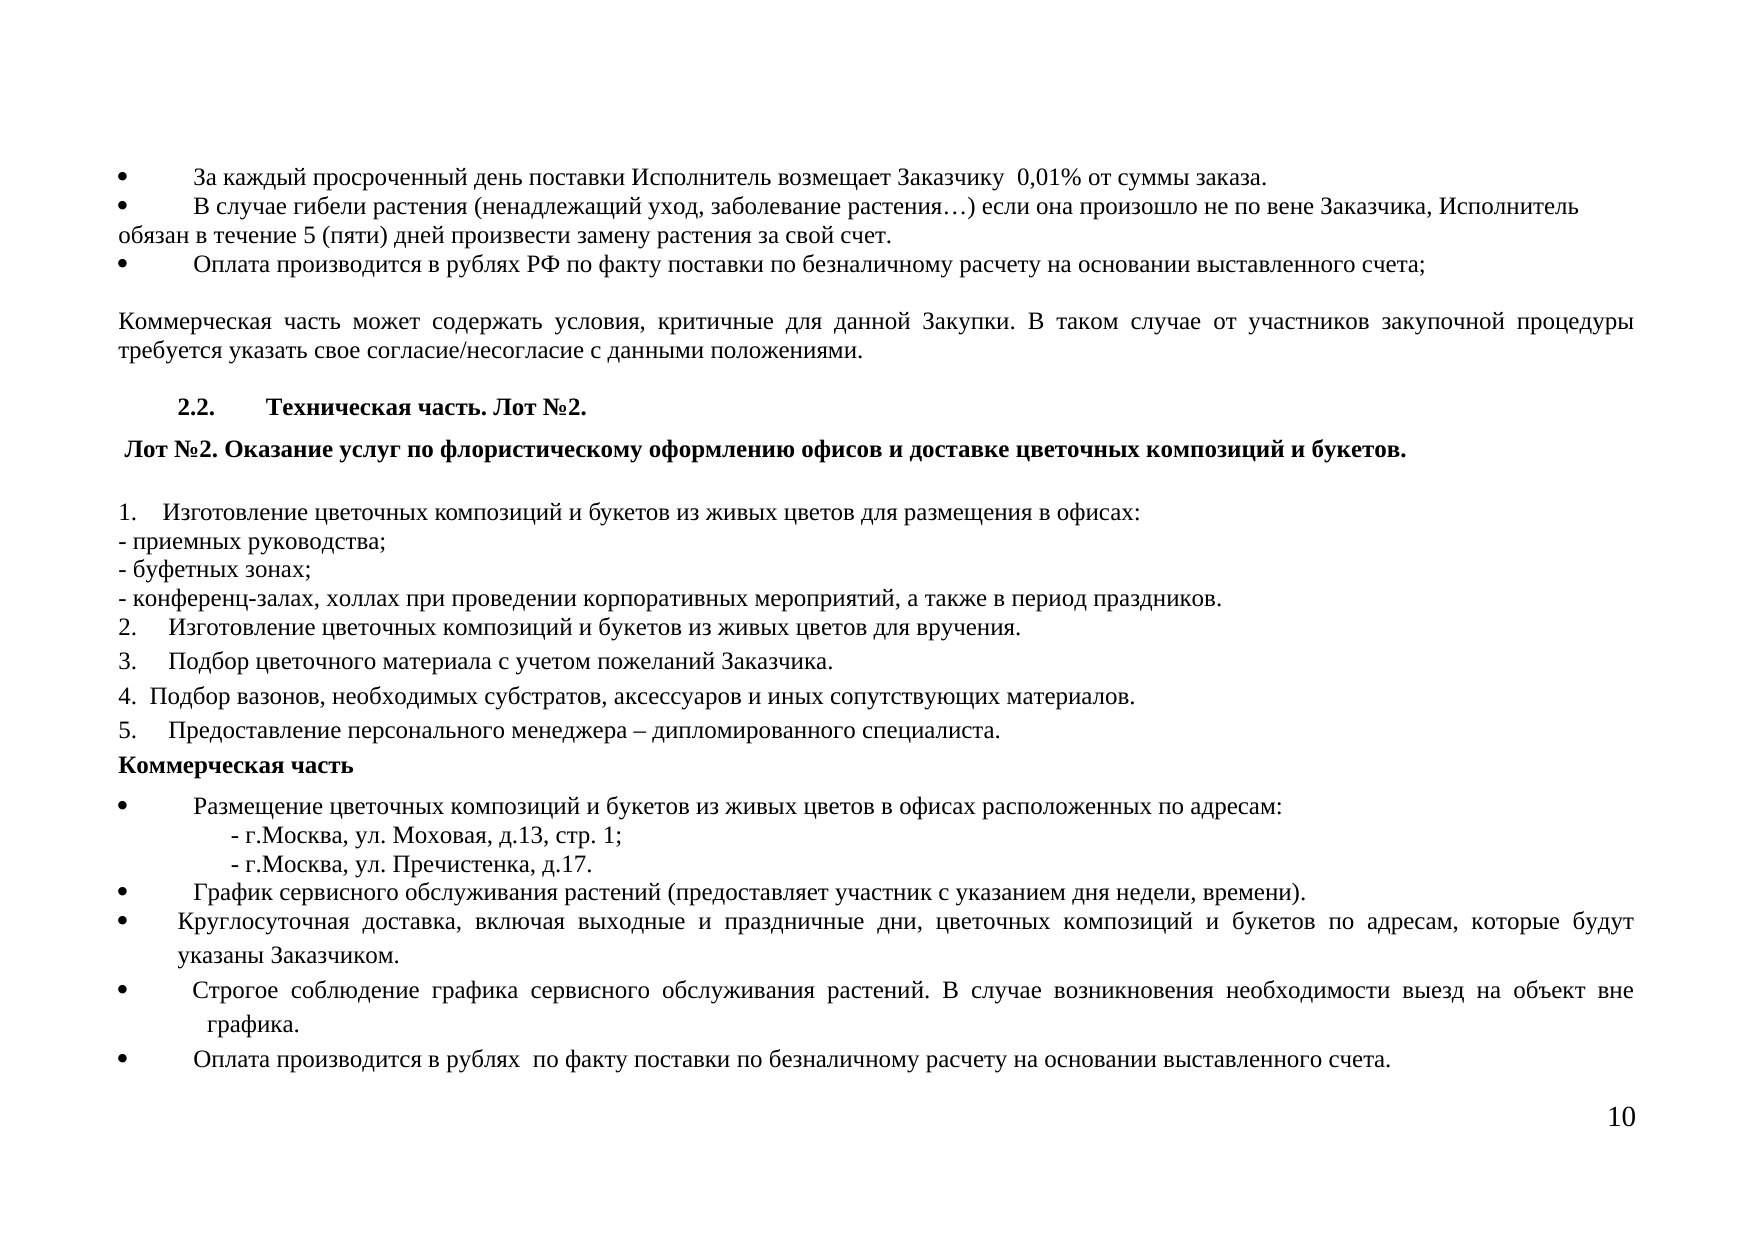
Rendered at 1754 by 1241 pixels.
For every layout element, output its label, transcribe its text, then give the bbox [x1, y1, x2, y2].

text 4. Подбор вазонов, необходимых субстратов, аксессуаров и иных сопутствующих материалов. [118, 681, 1636, 710]
list Размещение цветочных композиций и букетов из живых цветов в офисах расположенных по адресам: [118, 791, 1636, 820]
text - буфетных зонах; [118, 554, 1636, 583]
text - г.Москва, ул. Моховая, д.13, стр. 1; [231, 820, 1636, 849]
text - приемных руководства; [118, 526, 1636, 554]
text 2. Изготовление цветочных композиций и букетов из живых цветов для вручения. [118, 612, 1636, 641]
text 3. Подбор цветочного материала с учетом пожеланий Заказчика. [118, 646, 1636, 675]
text 5. Предоставление персонального менеджера – дипломированного специалиста. [118, 715, 1636, 744]
subtitle Изготовление цветочных композиций и букетов из живых цветов для размещения в офисах: [118, 497, 1636, 526]
list Оплата производится в рублях РФ по факту поставки по безналичному расчету на основании выставленного счета; [118, 249, 1636, 277]
list Оплата производится в рублях по факту поставки по безналичному расчету на основании выставленного счета. [118, 1044, 1636, 1073]
text - г.Москва, ул. Пречистенка, д.17. [231, 849, 1636, 877]
text Лот №2. Оказание услуг по флористическому оформлению офисов и доставке цветочных композиций и букетов. [118, 434, 1636, 462]
list В случае гибели растения (ненадлежащий уход, заболевание растения…) если она произошло не по вене Заказчика, Исполнитель обязан в течение 5 (пяти) дней произвести замену растения за свой счет. [118, 191, 1636, 249]
list График сервисного обслуживания растений (предоставляет участник с указанием дня недели, времени). [118, 877, 1636, 906]
list Коммерческая часть [118, 750, 1636, 779]
list Техническая часть. Лот №2. [177, 392, 1636, 421]
list Строгое соблюдение графика сервисного обслуживания растений. В случае возникновения необходимости выезд на объект вне графика. [118, 975, 1636, 1038]
list За каждый просроченный день поставки Исполнитель возмещает Заказчику 0,01% от суммы заказа. [118, 162, 1636, 191]
text Коммерческая часть может содержать условия, критичные для данной Закупки. В таком случае от участников закупочной процедуры требуется указать свое согласие/несогласие с данными положениями. [118, 306, 1636, 364]
list Круглосуточная доставка, включая выходные и праздничные дни, цветочных композиций и букетов по адресам, которые будут указаны Заказчиком. [118, 906, 1636, 969]
text - конференц-залах, холлах при проведении корпоративных мероприятий, а также в период праздников. [118, 583, 1636, 612]
